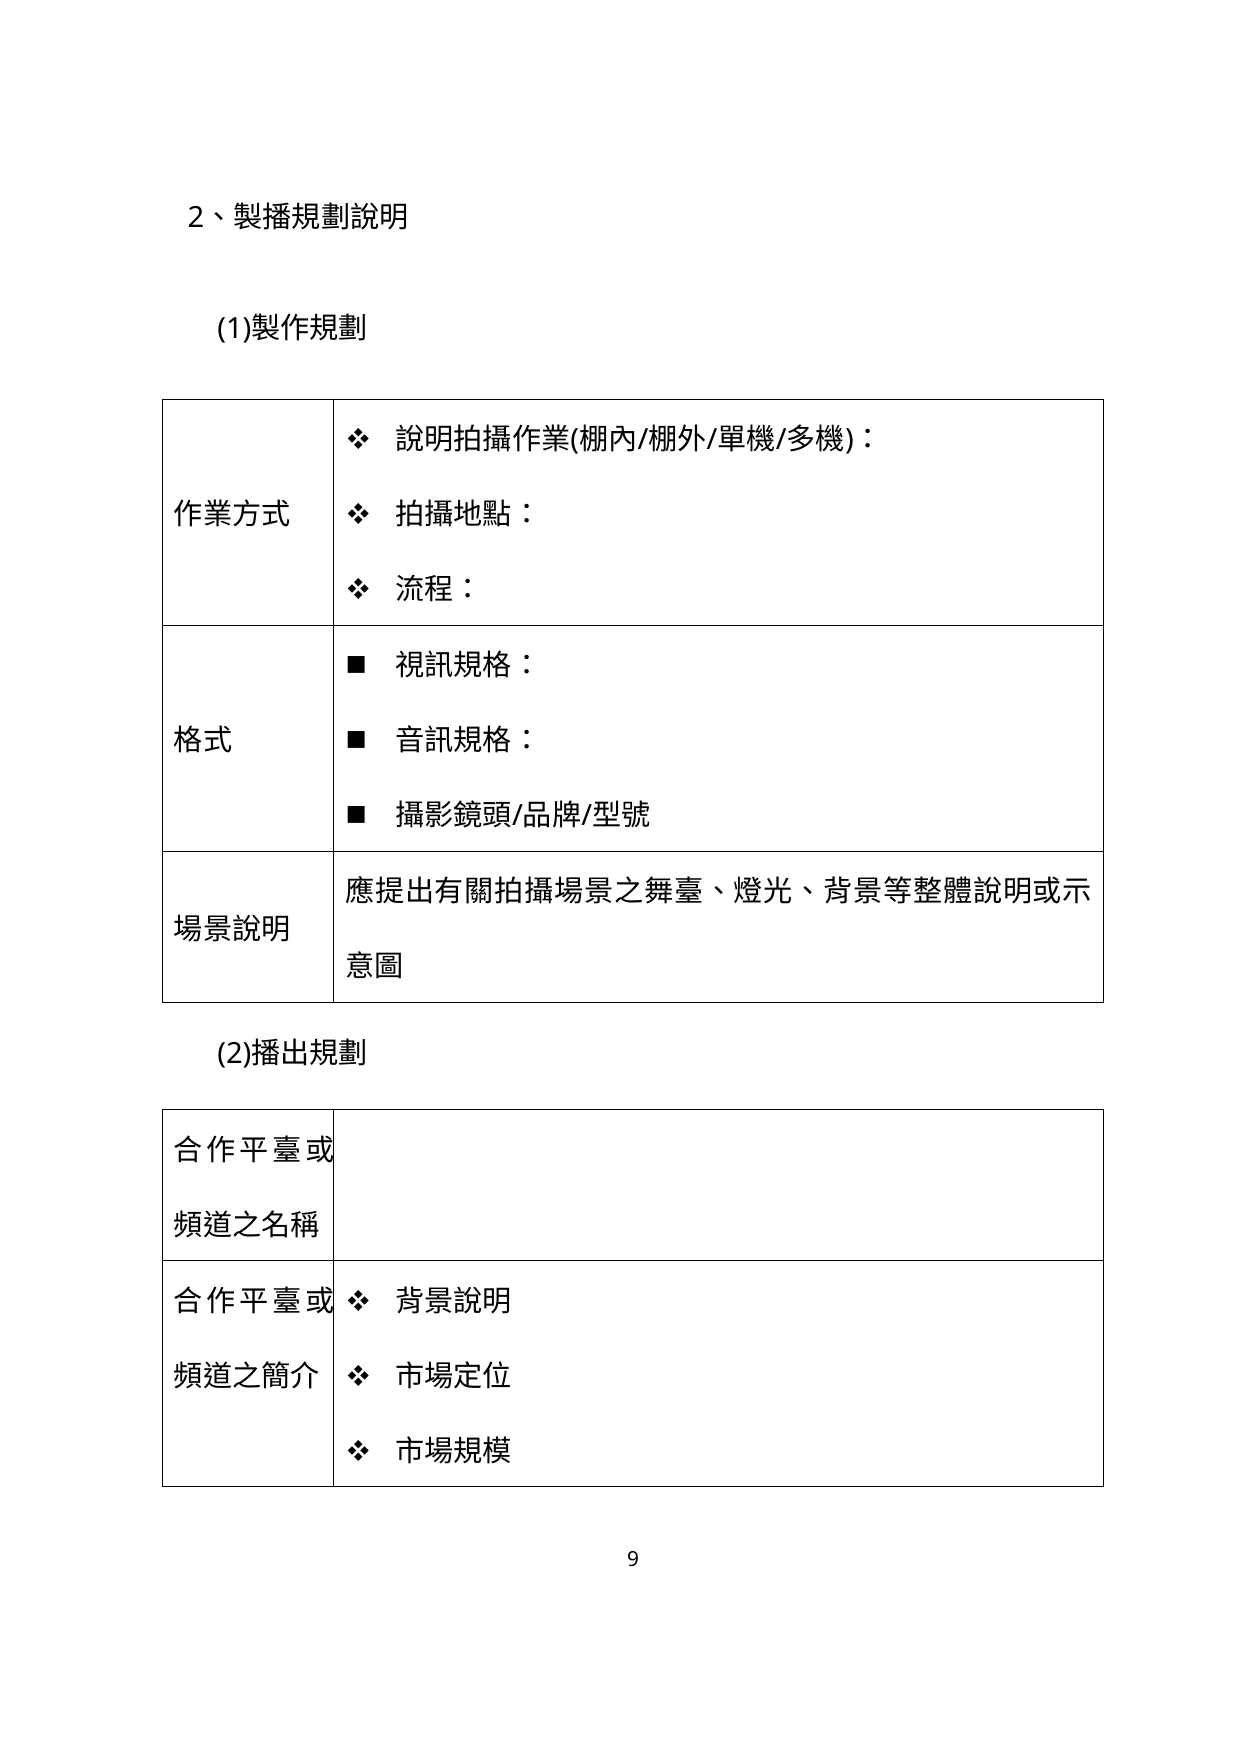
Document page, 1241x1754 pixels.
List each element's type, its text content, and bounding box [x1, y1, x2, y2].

table_header [334, 1110, 1103, 1260]
table_header 作業方式 [163, 400, 333, 624]
text 2、製播規劃說明 [187, 177, 1078, 252]
table_cell 視訊規格： 音訊規格： 攝影鏡頭/品牌/型號 [334, 626, 1103, 851]
table_cell 格式 [163, 626, 333, 851]
list (2)播出規劃 [187, 1013, 1152, 1088]
table_header 說明拍攝作業(棚內/棚外/單機/多機)： 拍攝地點： 流程： [334, 400, 1103, 624]
text (1)製作規劃 [187, 288, 1078, 363]
table_cell 應提出有關拍攝場景之舞臺、燈光、背景等整體說明或示意圖 [334, 852, 1103, 1002]
table_header 合作平臺或頻道之名稱 [163, 1110, 333, 1260]
table_cell 場景說明 [163, 852, 333, 1002]
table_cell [334, 1261, 1103, 1486]
table_cell 合作平臺或頻道之簡介 [163, 1261, 333, 1486]
